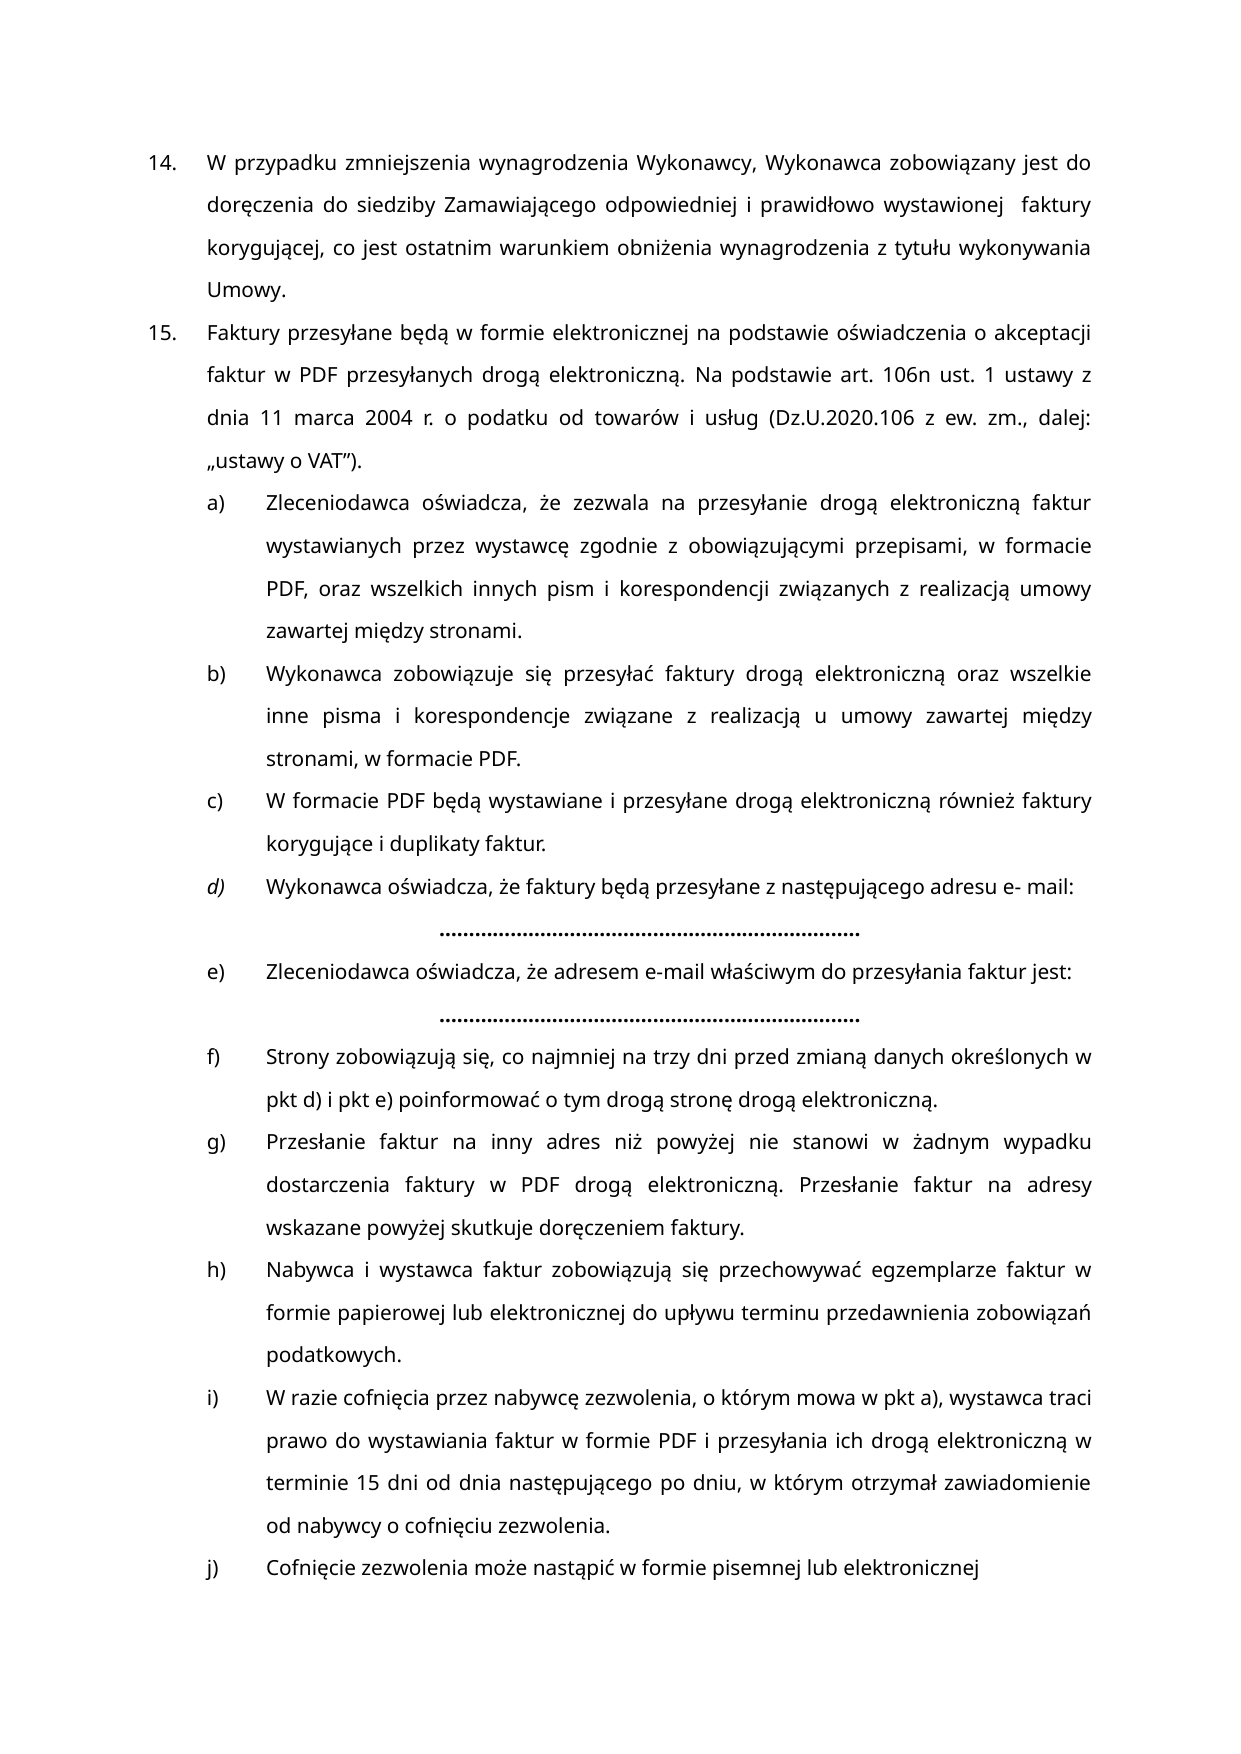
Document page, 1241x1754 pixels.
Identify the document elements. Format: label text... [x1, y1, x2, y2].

list W przypadku zmniejszenia wynagrodzenia Wykonawcy, Wykonawca zobowiązany jest do doręczenia do siedziby Zamawiającego odpowiedniej i prawidłowo wystawionej faktury korygującej, co jest ostatnim warunkiem obniżenia wynagrodzenia z tytułu wykonywania Umowy. [148, 148, 1093, 304]
list W formacie PDF będą wystawiane i przesyłane drogą elektroniczną również faktury korygujące i duplikaty faktur. [207, 787, 1093, 858]
list Zleceniodawca oświadcza, że adresem e-mail właściwym do przesyłania faktur jest: [207, 957, 1093, 986]
list Wykonawca zobowiązuje się przesyłać faktury drogą elektroniczną oraz wszelkie inne pisma i korespondencje związane z realizacją u umowy zawartej między stronami, w formacie PDF. [207, 659, 1093, 772]
list W razie cofnięcia przez nabywcę zezwolenia, o którym mowa w pkt a), wystawca traci prawo do wystawiania faktur w formie PDF i przesyłania ich drogą elektroniczną w terminie 15 dni od dnia następującego po dniu, w którym otrzymał zawiadomienie od nabywcy o cofnięciu zezwolenia. [207, 1383, 1093, 1539]
list Zleceniodawca oświadcza, że zezwala na przesyłanie drogą elektroniczną faktur wystawianych przez wystawcę zgodnie z obowiązującymi przepisami, w formacie PDF, oraz wszelkich innych pism i korespondencji związanych z realizacją umowy zawartej między stronami. [207, 488, 1093, 645]
list …………………………………………………………….. [207, 1000, 1093, 1028]
list Nabywca i wystawca faktur zobowiązują się przechowywać egzemplarze faktur w formie papierowej lub elektronicznej do upływu terminu przedawnienia zobowiązań podatkowych. [207, 1255, 1093, 1369]
text …………………………………………………………….. [207, 914, 1093, 943]
list Cofnięcie zezwolenia może nastąpić w formie pisemnej lub elektronicznej [207, 1553, 1093, 1582]
list Strony zobowiązują się, co najmniej na trzy dni przed zmianą danych określonych w pkt d) i pkt e) poinformować o tym drogą stronę drogą elektroniczną. [207, 1042, 1093, 1113]
list Faktury przesyłane będą w formie elektronicznej na podstawie oświadczenia o akceptacji faktur w PDF przesyłanych drogą elektroniczną. Na podstawie art. 106n ust. 1 ustawy z dnia 11 marca 2004 r. o podatku od towarów i usług (Dz.U.2020.106 z ew. zm., dalej: „ustawy o VAT”). [148, 318, 1093, 474]
list Przesłanie faktur na inny adres niż powyżej nie stanowi w żadnym wypadku dostarczenia faktury w PDF drogą elektroniczną. Przesłanie faktur na adresy wskazane powyżej skutkuje doręczeniem faktury. [207, 1127, 1093, 1241]
list Wykonawca oświadcza, że faktury będą przesyłane z następującego adresu e- mail: [207, 872, 1093, 900]
